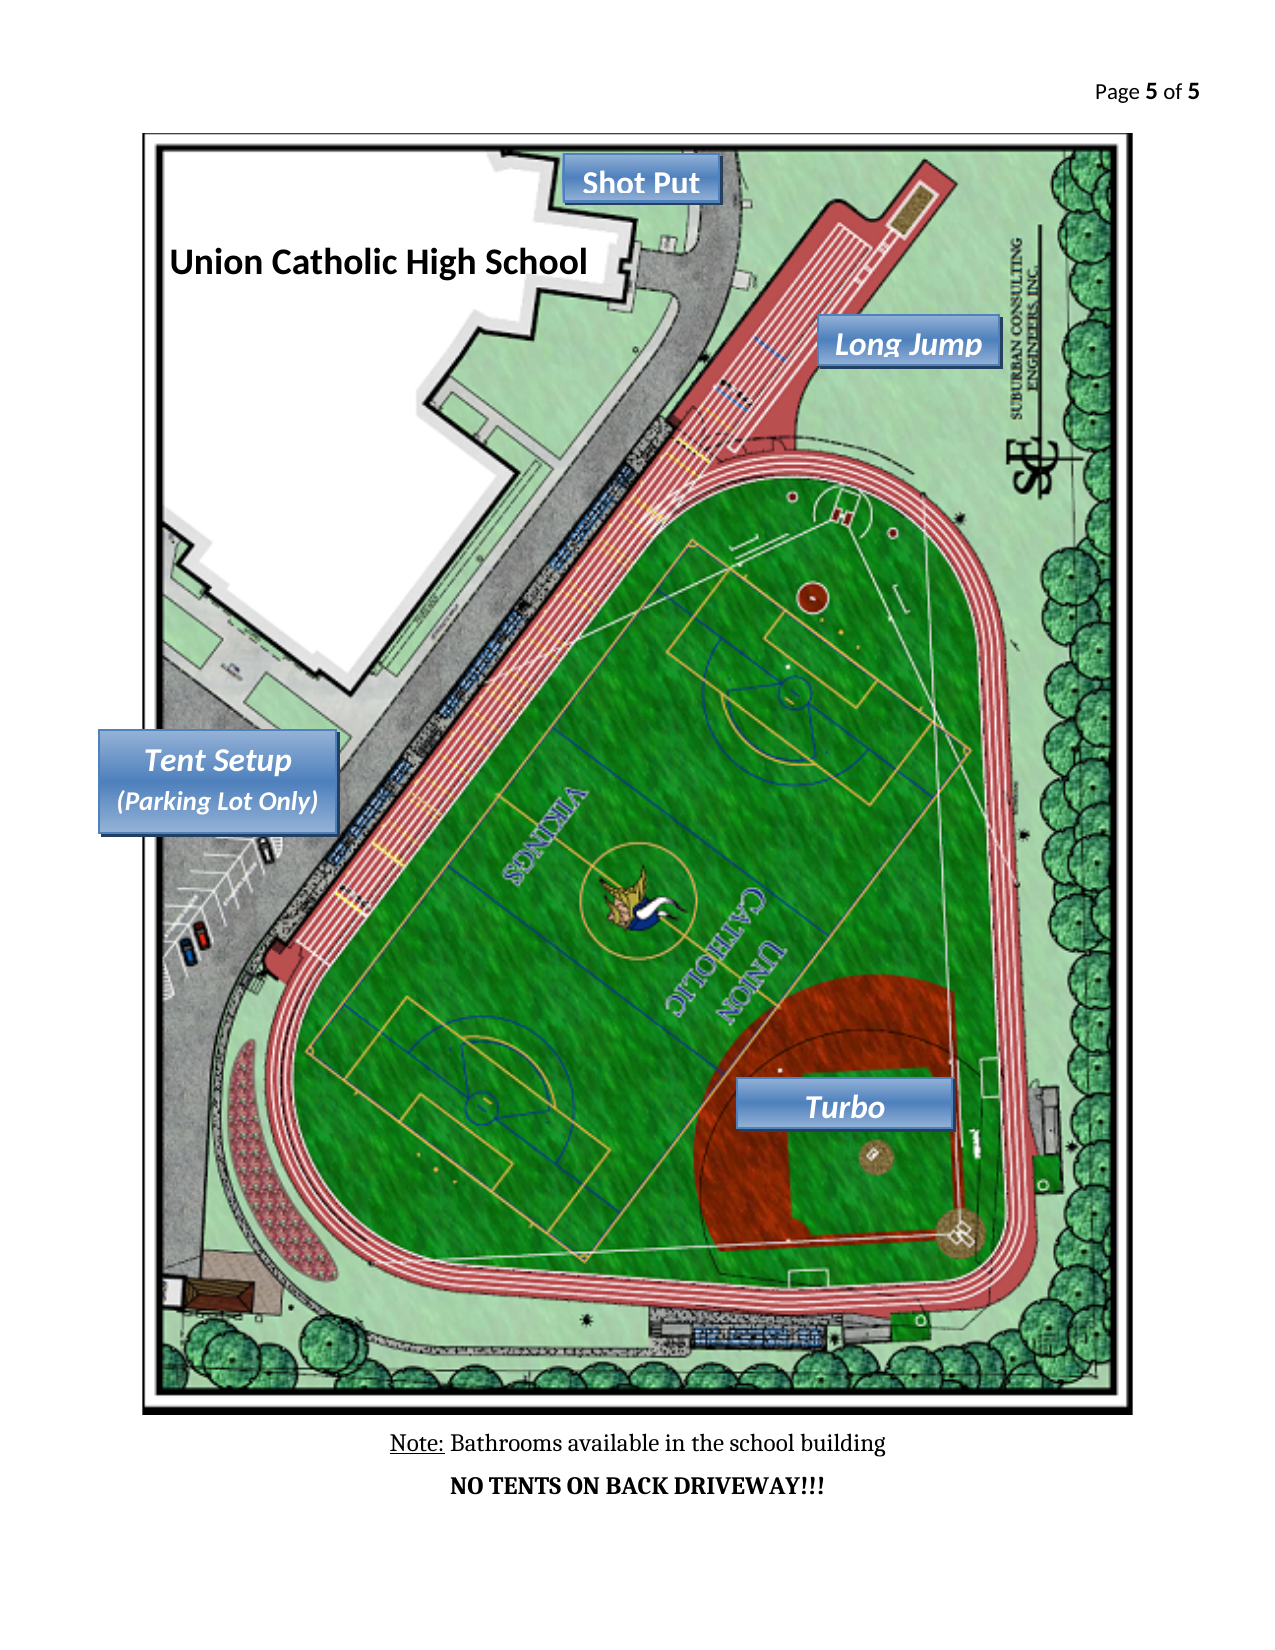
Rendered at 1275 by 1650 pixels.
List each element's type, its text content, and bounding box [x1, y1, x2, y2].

picture [142, 133, 1133, 1415]
